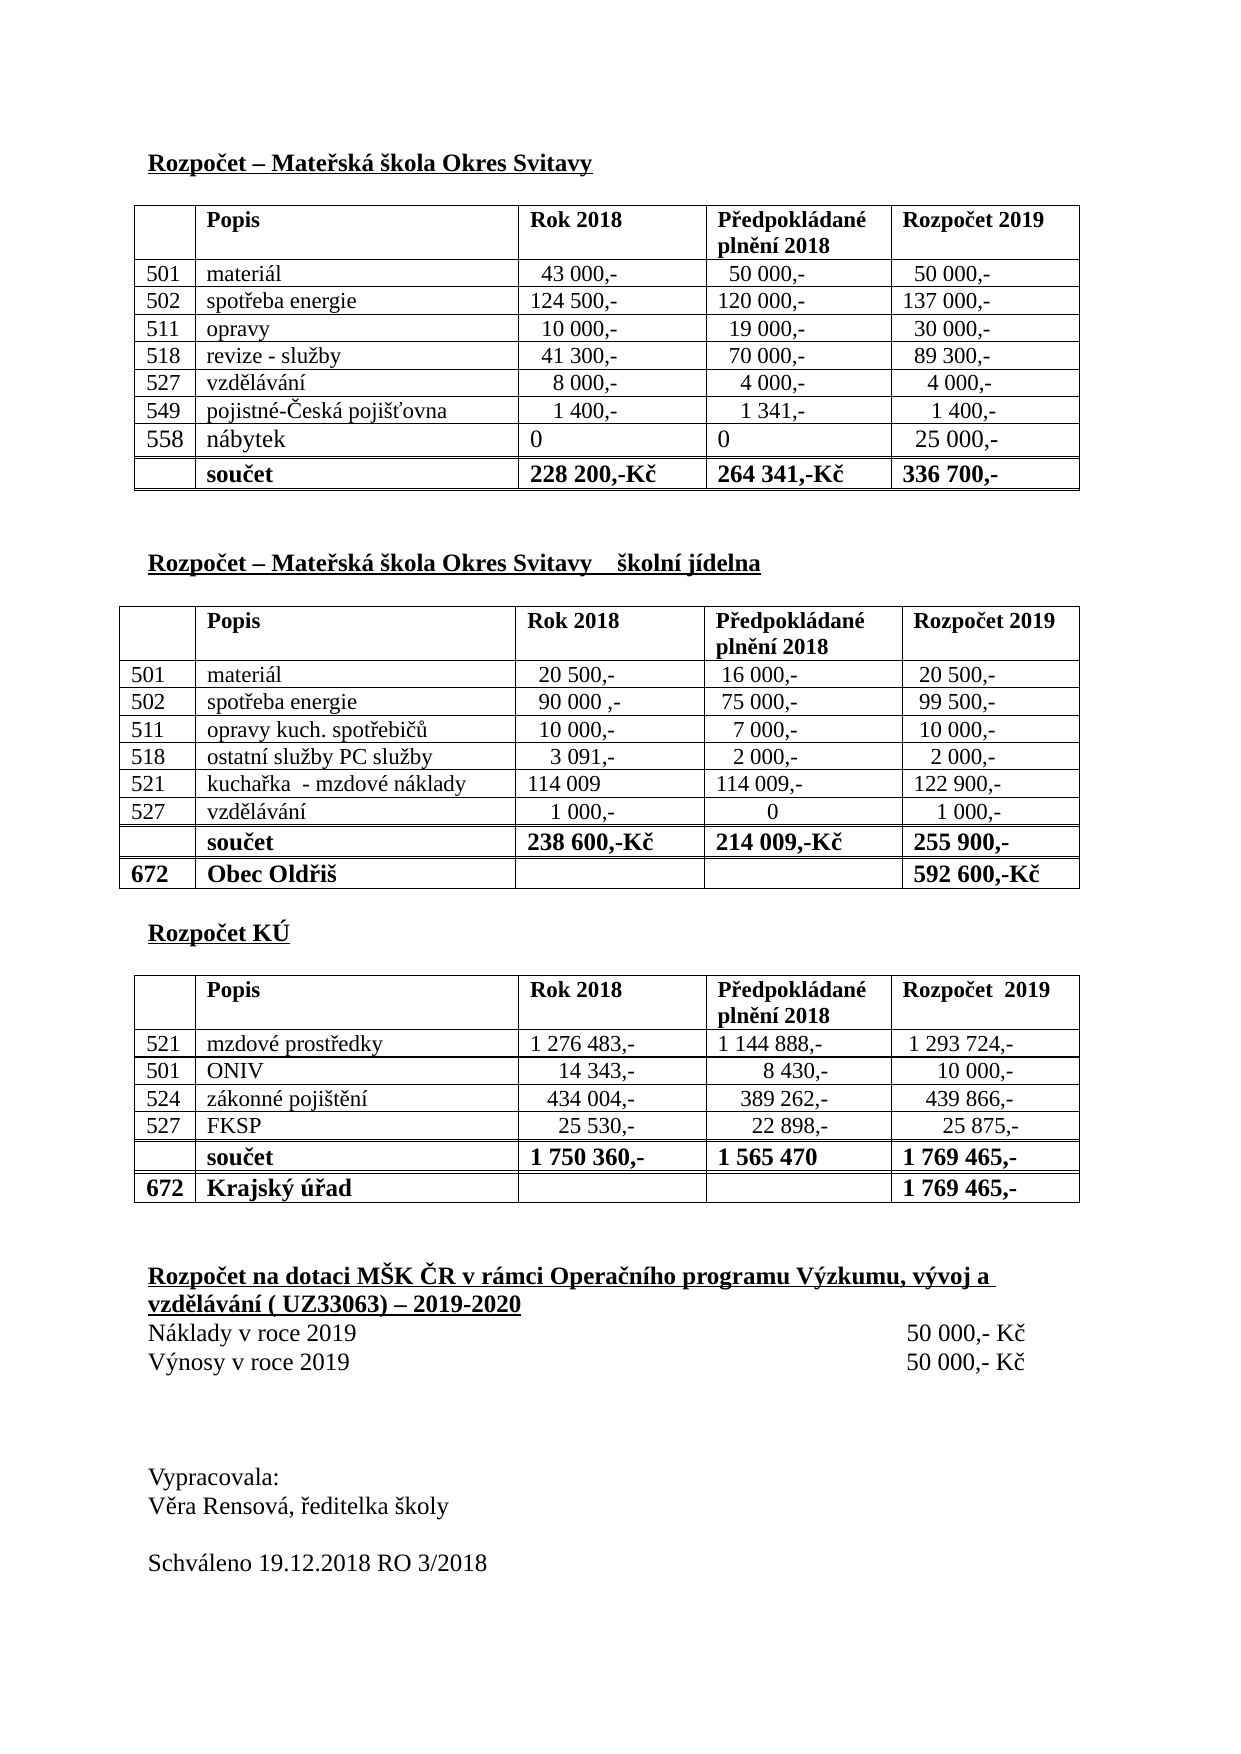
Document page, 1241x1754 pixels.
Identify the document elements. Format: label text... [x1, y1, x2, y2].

table_cell 4 000,- [892, 370, 1079, 396]
text Rozpočet – Mateřská škola Okres Svitavy školní jídelna [148, 548, 1093, 577]
table_cell 8 430,- [707, 1058, 891, 1084]
table_cell 14 343,- [519, 1058, 706, 1084]
table_cell 99 500,- [903, 688, 1079, 714]
table_cell [135, 1142, 195, 1170]
table_cell 20 500,- [903, 661, 1079, 687]
table_cell 7 000,- [705, 716, 902, 742]
table_cell 228 200,-Kč [519, 459, 706, 488]
table_cell 549 [135, 397, 195, 423]
table_cell vzdělávání [196, 798, 515, 824]
table_cell 22 898,- [707, 1112, 891, 1138]
table_cell 1 144 888,- [707, 1030, 891, 1056]
table_cell ONIV [196, 1058, 518, 1084]
table_cell 592 600,-Kč [903, 859, 1079, 888]
table_cell spotřeba energie [196, 287, 518, 314]
table_cell 1 000,- [903, 798, 1079, 824]
table_header [135, 206, 195, 259]
table_cell ostatní služby PC služby [196, 743, 515, 769]
table_cell 511 [135, 315, 195, 341]
text Náklady v roce 2019 50 000,- Kč [148, 1318, 1093, 1347]
table_cell 0 [519, 424, 706, 456]
text Rozpočet KÚ [148, 918, 1093, 946]
table_cell 90 000 ,- [516, 688, 704, 714]
table_header Předpokládané plnění 2018 [707, 976, 891, 1029]
table_header [120, 607, 195, 660]
table_cell [516, 859, 704, 888]
table_cell 238 600,-Kč [516, 827, 704, 856]
text Rozpočet na dotaci MŠK ČR v rámci Operačního programu Výzkumu, vývoj a vzdělávání ( UZ33063) – 2019-2020 [148, 1261, 1093, 1318]
table_cell mzdové prostředky [196, 1030, 518, 1056]
table_cell součet [196, 459, 518, 488]
table_cell 1 565 470 [707, 1142, 891, 1170]
table_cell 1 400,- [892, 397, 1079, 423]
table_cell spotřeba energie [196, 688, 515, 714]
table_cell 511 [120, 716, 195, 742]
table_cell 10 000,- [519, 315, 706, 341]
table_cell 501 [120, 661, 195, 687]
table_cell 10 000,- [516, 716, 704, 742]
table_cell 43 000,- [519, 260, 706, 286]
table_cell 0 [707, 424, 891, 456]
table_cell [519, 1174, 706, 1202]
table_cell 25 530,- [519, 1112, 706, 1138]
table_cell 16 000,- [705, 661, 902, 687]
table_cell 1 769 465,- [892, 1142, 1079, 1170]
table_cell 124 500,- [519, 287, 706, 314]
table_cell součet [196, 827, 515, 856]
table_header Rok 2018 [519, 976, 706, 1029]
table_cell 672 [135, 1174, 195, 1202]
table_cell 4 000,- [707, 370, 891, 396]
table_cell 501 [135, 1058, 195, 1084]
table_cell 524 [135, 1085, 195, 1111]
table_cell [705, 859, 902, 888]
table_cell nábytek [196, 424, 518, 456]
table_cell 389 262,- [707, 1085, 891, 1111]
table_cell kuchařka - mzdové náklady [196, 770, 515, 797]
table_header Předpokládané plnění 2018 [705, 607, 902, 660]
table_cell 137 000,- [892, 287, 1079, 314]
table_header Popis [196, 206, 518, 259]
table_cell 2 000,- [903, 743, 1079, 769]
table_cell součet [196, 1142, 518, 1170]
table_cell 20 500,- [516, 661, 704, 687]
text Schváleno 19.12.2018 RO 3/2018 [148, 1548, 1093, 1577]
table_cell 521 [120, 770, 195, 797]
table_cell [135, 459, 195, 488]
table_cell 3 091,- [516, 743, 704, 769]
table_header Rok 2018 [519, 206, 706, 259]
text Vypracovala: [148, 1462, 1093, 1491]
table_cell 434 004,- [519, 1085, 706, 1111]
table_cell pojistné-Česká pojišťovna [196, 397, 518, 423]
table_cell 114 009 [516, 770, 704, 797]
table_cell 75 000,- [705, 688, 902, 714]
table_cell 1 293 724,- [892, 1030, 1079, 1056]
table_cell 1 750 360,- [519, 1142, 706, 1170]
table_cell zákonné pojištění [196, 1085, 518, 1111]
table_cell 0 [705, 798, 902, 824]
table_header [135, 976, 195, 1029]
table_cell 30 000,- [892, 315, 1079, 341]
table_header Rozpočet 2019 [903, 607, 1079, 660]
table_cell 19 000,- [707, 315, 891, 341]
table_cell 1 769 465,- [892, 1174, 1079, 1202]
table_cell Obec Oldřiš [196, 859, 515, 888]
table_cell 501 [135, 260, 195, 286]
table_cell 8 000,- [519, 370, 706, 396]
table_cell 527 [135, 370, 195, 396]
table_cell 25 000,- [892, 424, 1079, 456]
table_cell FKSP [196, 1112, 518, 1138]
table_header Předpokládané plnění 2018 [707, 206, 891, 259]
table_cell 10 000,- [892, 1058, 1079, 1084]
table_cell [120, 827, 195, 856]
table_cell 558 [135, 424, 195, 456]
text Věra Rensová, ředitelka školy [148, 1491, 1093, 1519]
table_cell 50 000,- [707, 260, 891, 286]
table_cell 502 [135, 287, 195, 314]
table_header Popis [196, 607, 515, 660]
table_cell 439 866,- [892, 1085, 1079, 1111]
table_cell Krajský úřad [196, 1174, 518, 1202]
table_cell 527 [120, 798, 195, 824]
table_cell vzdělávání [196, 370, 518, 396]
table_cell 521 [135, 1030, 195, 1056]
table_cell 120 000,- [707, 287, 891, 314]
table_cell 50 000,- [892, 260, 1079, 286]
table_cell materiál [196, 661, 515, 687]
table_header Rok 2018 [516, 607, 704, 660]
table_cell 122 900,- [903, 770, 1079, 797]
table_cell 2 000,- [705, 743, 902, 769]
table_cell 518 [120, 743, 195, 769]
table_header Rozpočet 2019 [892, 976, 1079, 1029]
table_cell revize - služby [196, 342, 518, 368]
table_cell 1 400,- [519, 397, 706, 423]
table_cell 502 [120, 688, 195, 714]
table_cell 336 700,- [892, 459, 1079, 488]
table_cell 114 009,- [705, 770, 902, 797]
table_cell 25 875,- [892, 1112, 1079, 1138]
table_cell [707, 1174, 891, 1202]
table_cell opravy kuch. spotřebičů [196, 716, 515, 742]
table_cell 672 [120, 859, 195, 888]
text Výnosy v roce 2019 50 000,- Kč [148, 1347, 1093, 1376]
text Rozpočet – Mateřská škola Okres Svitavy [148, 148, 1093, 176]
table_cell 518 [135, 342, 195, 368]
table_header Rozpočet 2019 [892, 206, 1079, 259]
table_cell 214 009,-Kč [705, 827, 902, 856]
table_cell 10 000,- [903, 716, 1079, 742]
table_cell 41 300,- [519, 342, 706, 368]
table_cell 255 900,- [903, 827, 1079, 856]
table_cell 70 000,- [707, 342, 891, 368]
table_cell 89 300,- [892, 342, 1079, 368]
table_cell materiál [196, 260, 518, 286]
table_cell 1 000,- [516, 798, 704, 824]
table_cell 264 341,-Kč [707, 459, 891, 488]
table_cell opravy [196, 315, 518, 341]
table_cell 1 341,- [707, 397, 891, 423]
table_cell 1 276 483,- [519, 1030, 706, 1056]
table_header Popis [196, 976, 518, 1029]
table_cell 527 [135, 1112, 195, 1138]
